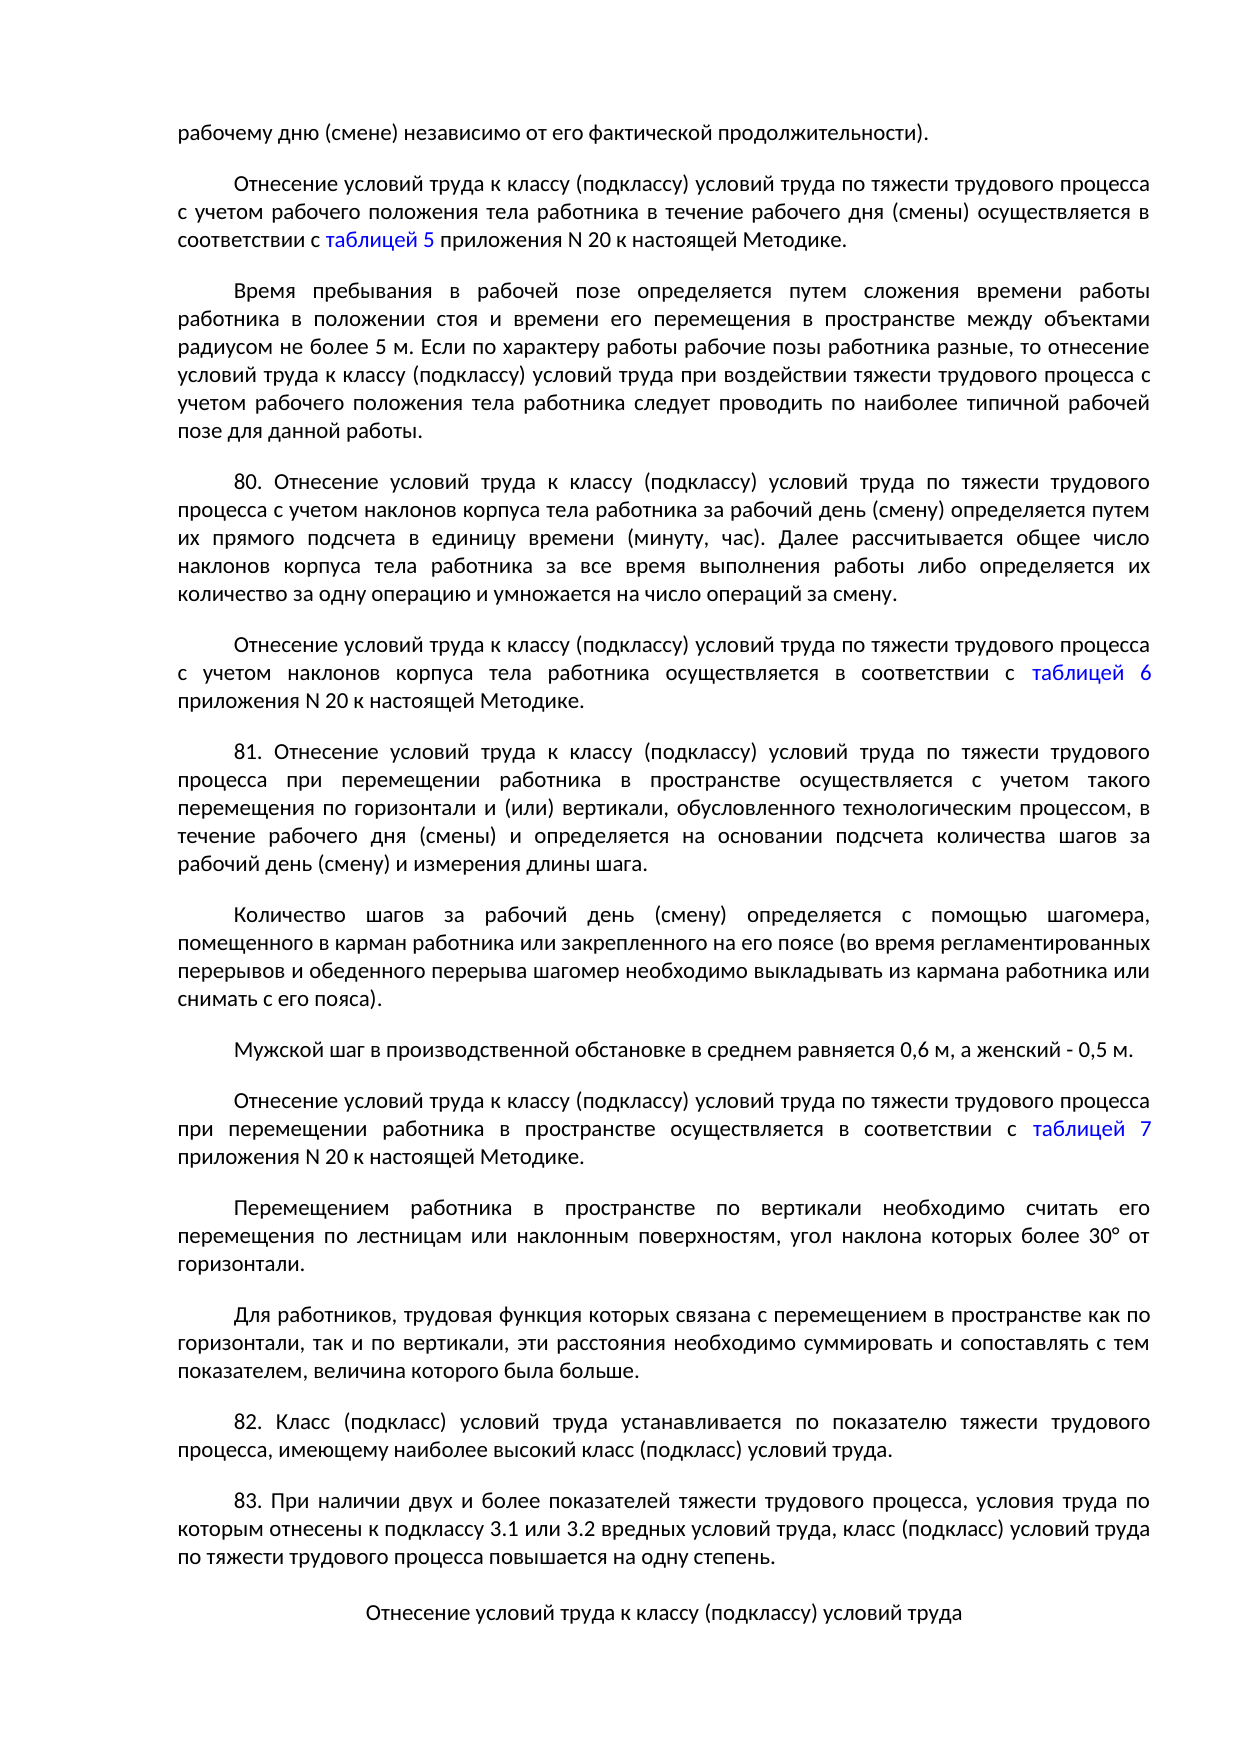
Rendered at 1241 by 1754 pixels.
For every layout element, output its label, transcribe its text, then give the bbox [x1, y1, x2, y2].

text Перемещением работника в пространстве по вертикали необходимо считать его перемещения по лестницам или наклонным поверхностям, угол наклона которых более 30° от горизонтали. [177, 1193, 1152, 1277]
text 82. Класс (подкласс) условий труда устанавливается по показателю тяжести трудового процесса, имеющему наиболее высокий класс (подкласс) условий труда. [177, 1407, 1152, 1463]
text 80. Отнесение условий труда к классу (подклассу) условий труда по тяжести трудового процесса с учетом наклонов корпуса тела работника за рабочий день (смену) определяется путем их прямого подсчета в единицу времени (минуту, час). Далее рассчитывается общее число наклонов корпуса тела работника за все время выполнения работы либо определяется их количество за одну операцию и умножается на число операций за смену. [177, 467, 1152, 607]
text Отнесение условий труда к классу (подклассу) условий труда по тяжести трудового процесса с учетом наклонов корпуса тела работника осуществляется в соответствии с таблицей 6 приложения N 20 к настоящей Методике. [177, 630, 1152, 714]
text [177, 118, 1152, 146]
text Отнесение условий труда к классу (подклассу) условий труда [177, 1598, 1152, 1626]
text Время пребывания в рабочей позе определяется путем сложения времени работы работника в положении стоя и времени его перемещения в пространстве между объектами радиусом не более 5 м. Если по характеру работы рабочие позы работника разные, то отнесение условий труда к классу (подклассу) условий труда при воздействии тяжести трудового процесса с учетом рабочего положения тела работника следует проводить по наиболее типичной рабочей позе для данной работы. [177, 276, 1152, 444]
text Мужской шаг в производственной обстановке в среднем равняется 0,6 м, а женский - 0,5 м. [177, 1035, 1152, 1063]
text 83. При наличии двух и более показателей тяжести трудового процесса, условия труда по которым отнесены к подклассу 3.1 или 3.2 вредных условий труда, класс (подкласс) условий труда по тяжести трудового процесса повышается на одну степень. [177, 1486, 1152, 1570]
text Количество шагов за рабочий день (смену) определяется с помощью шагомера, помещенного в карман работника или закрепленного на его поясе (во время регламентированных перерывов и обеденного перерыва шагомер необходимо выкладывать из кармана работника или снимать с его пояса). [177, 900, 1152, 1012]
text Для работников, трудовая функция которых связана с перемещением в пространстве как по горизонтали, так и по вертикали, эти расстояния необходимо суммировать и сопоставлять с тем показателем, величина которого была больше. [177, 1300, 1152, 1384]
text Отнесение условий труда к классу (подклассу) условий труда по тяжести трудового процесса с учетом рабочего положения тела работника в течение рабочего дня (смены) осуществляется в соответствии с таблицей 5 приложения N 20 к настоящей Методике. [177, 169, 1152, 253]
text 81. Отнесение условий труда к классу (подклассу) условий труда по тяжести трудового процесса при перемещении работника в пространстве осуществляется с учетом такого перемещения по горизонтали и (или) вертикали, обусловленного технологическим процессом, в течение рабочего дня (смены) и определяется на основании подсчета количества шагов за рабочий день (смену) и измерения длины шага. [177, 737, 1152, 877]
text Отнесение условий труда к классу (подклассу) условий труда по тяжести трудового процесса при перемещении работника в пространстве осуществляется в соответствии с таблицей 7 приложения N 20 к настоящей Методике. [177, 1086, 1152, 1170]
